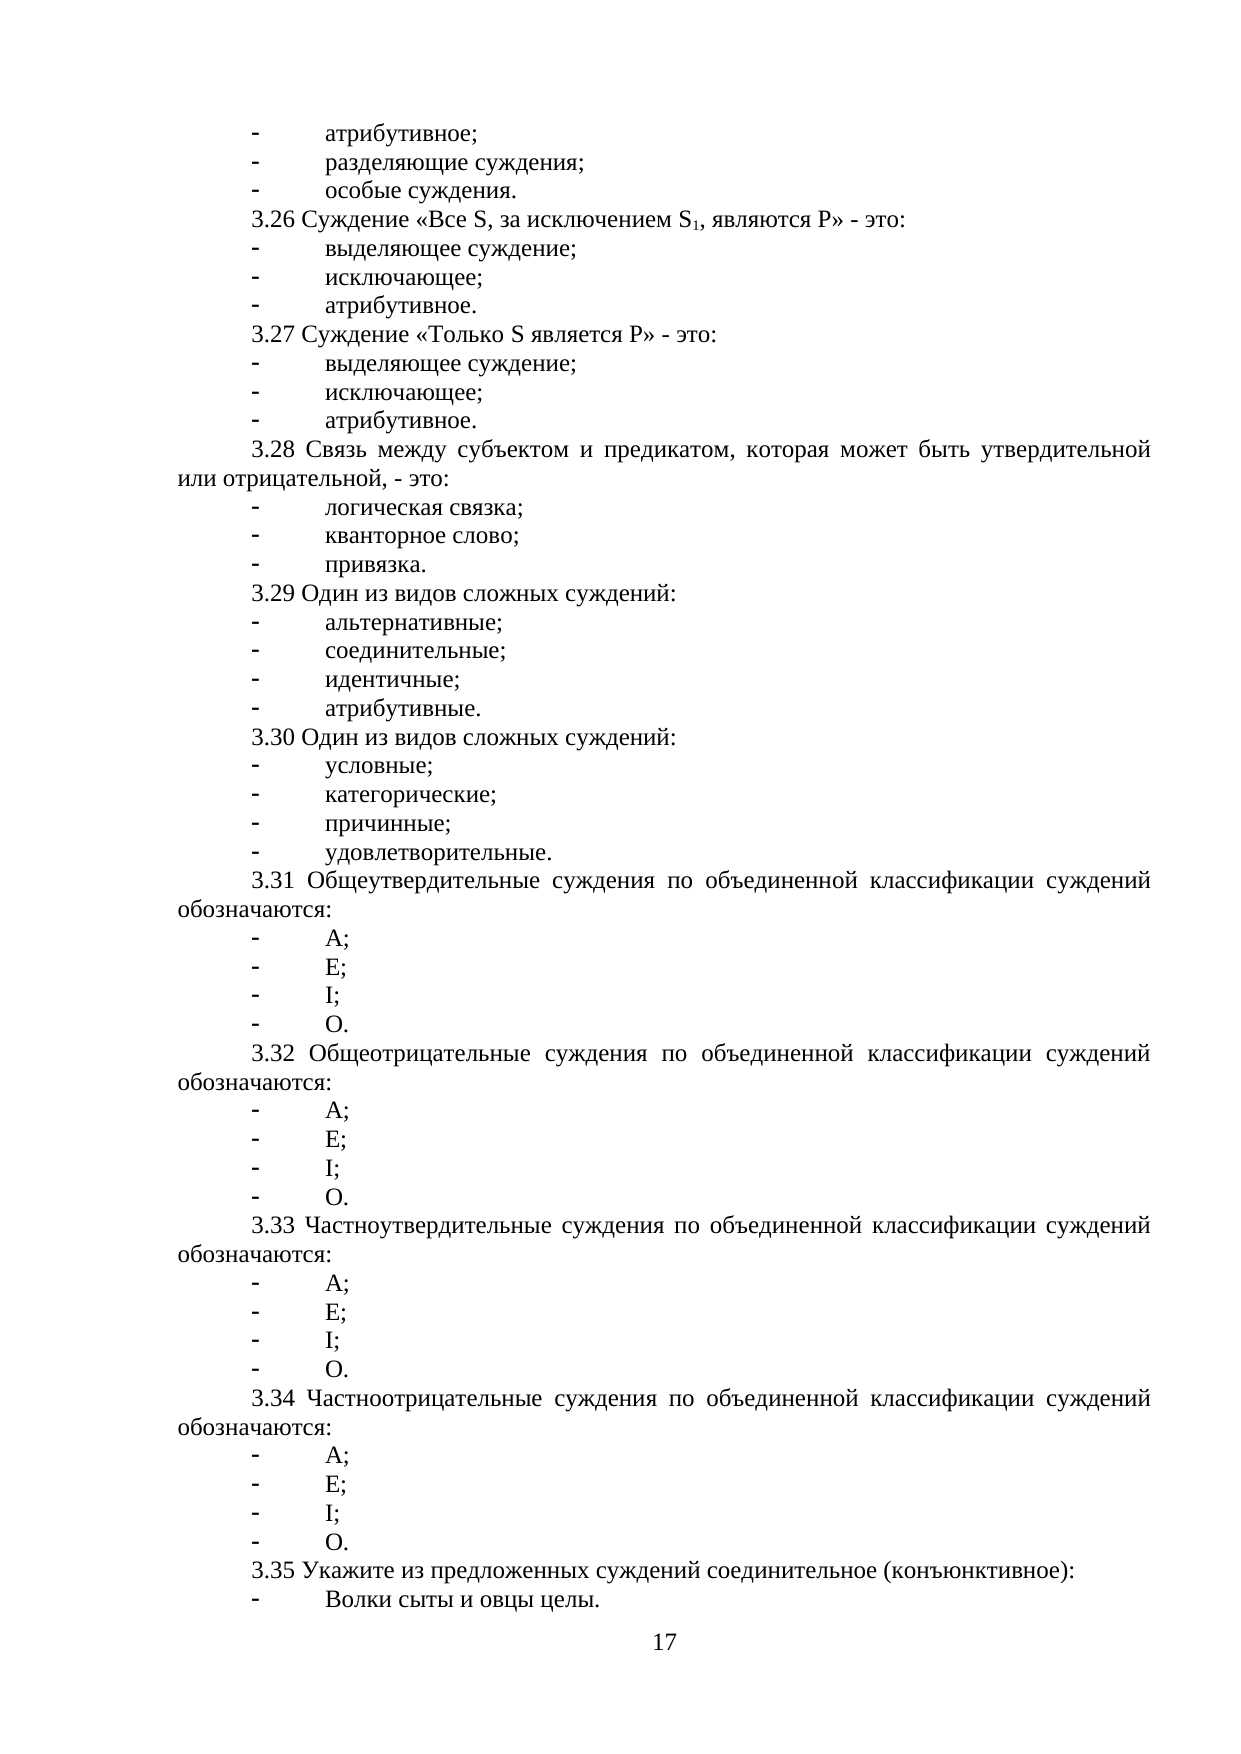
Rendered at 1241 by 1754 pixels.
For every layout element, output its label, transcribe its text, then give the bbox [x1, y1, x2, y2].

text 3.30 Один из видов сложных суждений: [177, 722, 1152, 751]
text 3.31 Общеутвердительные суждения по объединенной классификации суждений обозначаются: [177, 866, 1152, 923]
list кванторное слово; [177, 521, 1152, 549]
list причинные; [177, 808, 1152, 837]
list атрибутивное. [177, 406, 1152, 434]
text 3.27 Суждение «Только S является Р» - это: [177, 319, 1152, 348]
list О. [177, 1009, 1152, 1038]
text 3.34 Частноотрицательные суждения по объединенной классификации суждений обозначаются: [177, 1383, 1152, 1441]
list удовлетворительные. [177, 837, 1152, 866]
list А; [177, 1268, 1152, 1297]
text 3.32 Общеотрицательные суждения по объединенной классификации суждений обозначаются: [177, 1038, 1152, 1096]
list условные; [177, 751, 1152, 779]
list I; [177, 1326, 1152, 1354]
text 3.35 Укажите из предложенных суждений соединительное (конъюнктивное): [177, 1556, 1152, 1584]
text 3.28 Связь между субъектом и предикатом, которая может быть утвердительной или отрицательной, - это: [177, 434, 1152, 492]
list идентичные; [177, 664, 1152, 693]
list О. [177, 1182, 1152, 1211]
list Е; [177, 1297, 1152, 1326]
text 3.33 Частноутвердительные суждения по объединенной классификации суждений обозначаются: [177, 1211, 1152, 1268]
list логическая связка; [177, 492, 1152, 521]
list Е; [177, 1124, 1152, 1153]
list Волки сыты и овцы целы. [177, 1584, 1152, 1613]
list атрибутивное. [177, 291, 1152, 319]
text 3.26 Суждение «Все S, за исключением S1, являются Р» - это: [177, 204, 1152, 233]
list разделяющие суждения; [177, 147, 1152, 176]
list исключающее; [177, 377, 1152, 406]
list привязка. [177, 549, 1152, 578]
list особые суждения. [177, 176, 1152, 204]
list О. [177, 1354, 1152, 1383]
list исключающее; [177, 262, 1152, 291]
list атрибутивные. [177, 693, 1152, 722]
list О. [177, 1527, 1152, 1556]
list Е; [177, 952, 1152, 981]
list выделяющее суждение; [177, 348, 1152, 377]
list I; [177, 1153, 1152, 1182]
list атрибутивное; [177, 118, 1152, 147]
list А; [177, 1441, 1152, 1469]
list А; [177, 923, 1152, 952]
list альтернативные; [177, 607, 1152, 636]
text 3.29 Один из видов сложных суждений: [177, 578, 1152, 607]
list А; [177, 1096, 1152, 1124]
list Е; [177, 1469, 1152, 1498]
list соединительные; [177, 636, 1152, 664]
list I; [177, 1498, 1152, 1527]
list категорические; [177, 779, 1152, 808]
list выделяющее суждение; [177, 233, 1152, 262]
list I; [177, 981, 1152, 1009]
